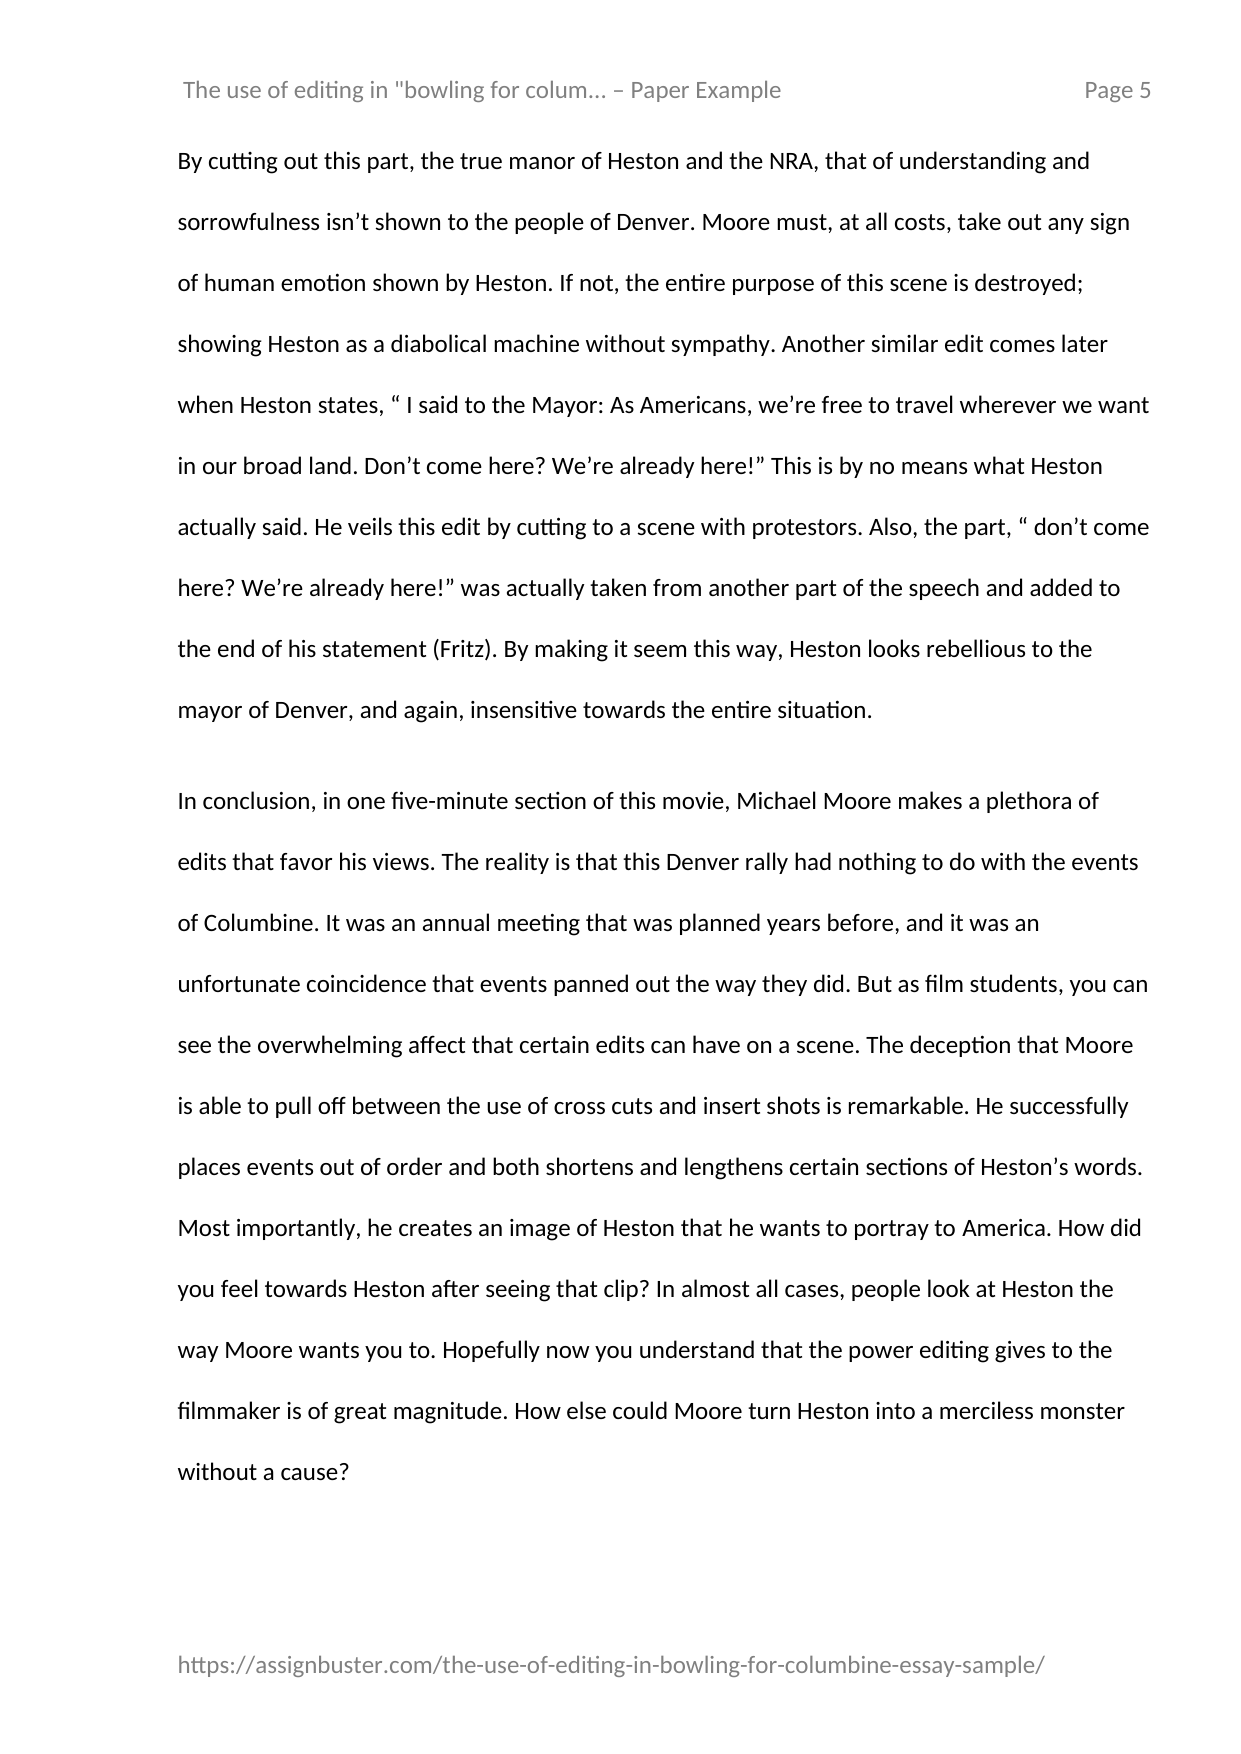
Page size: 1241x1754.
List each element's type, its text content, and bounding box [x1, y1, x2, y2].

text In conclusion, in one five-minute section of this movie, Michael Moore makes a plethora of edits that favor his views. The reality is that this Denver rally had nothing to do with the events of Columbine. It was an annual meeting that was planned years before, and it was an unfortunate coincidence that events panned out the way they did. But as film students, you can see the overwhelming affect that certain edits can have on a scene. The deception that Moore is able to pull off between the use of cross cuts and insert shots is remarkable. He successfully places events out of order and both shortens and lengthens certain sections of Heston’s words. Most importantly, he creates an image of Heston that he wants to portray to America. How did you feel towards Heston after seeing that clip? In almost all cases, people look at Heston the way Moore wants you to. Hopefully now you understand that the power editing gives to the filmmaker is of great magnitude. How else could Moore turn Heston into a merciless monster without a cause? [177, 785, 1152, 1487]
text By cutting out this part, the true manor of Heston and the NRA, that of understanding and sorrowfulness isn’t shown to the people of Denver. Moore must, at all costs, take out any sign of human emotion shown by Heston. If not, the entire purpose of this scene is destroyed; showing Heston as a diabolical machine without sympathy. Another similar edit comes later when Heston states, “ I said to the Mayor: As Americans, we’re free to travel wherever we want in our broad land. Don’t come here? We’re already here!” This is by no means what Heston actually said. He veils this edit by cutting to a scene with protestors. Also, the part, “ don’t come here? We’re already here!” was actually taken from another part of the speech and added to the end of his statement (Fritz). By making it seem this way, Heston looks rebellious to the mayor of Denver, and again, insensitive towards the entire situation. [177, 145, 1152, 725]
